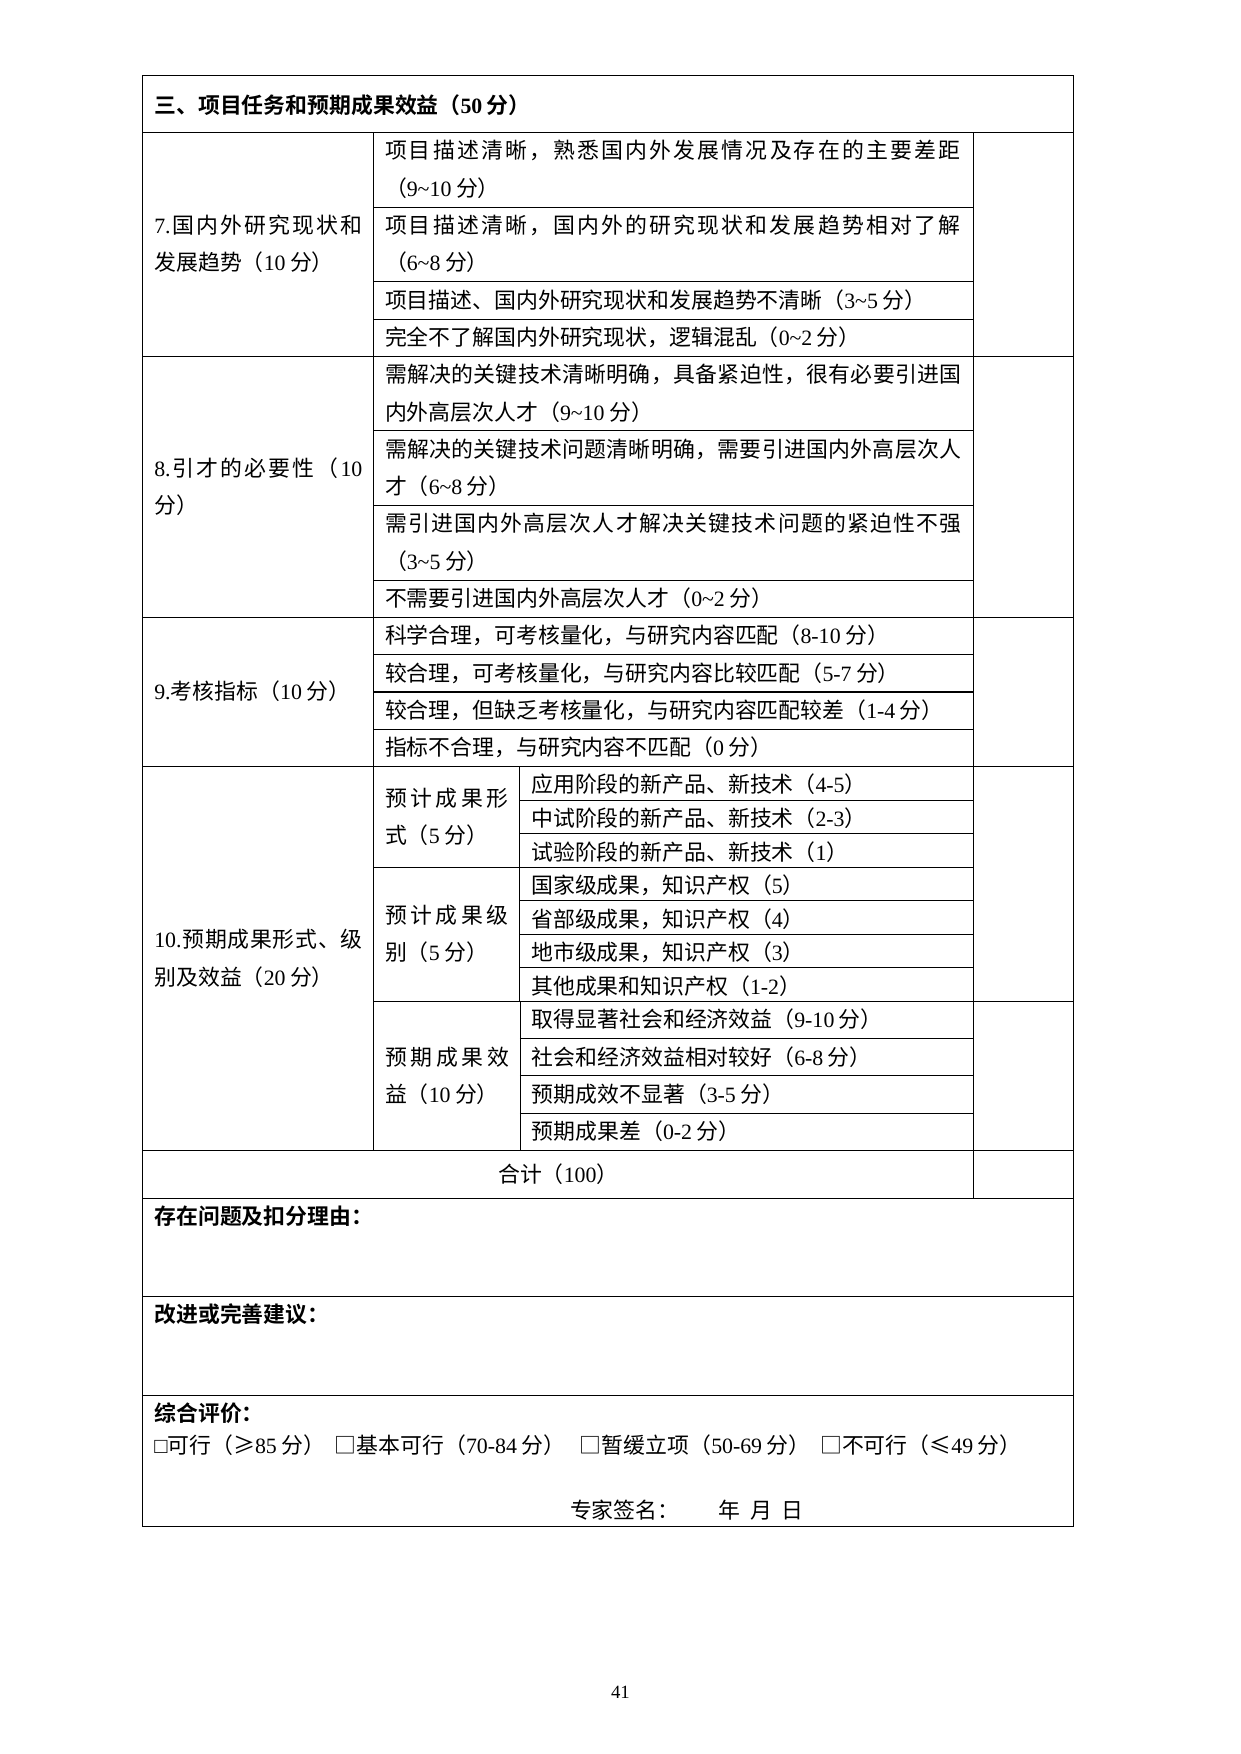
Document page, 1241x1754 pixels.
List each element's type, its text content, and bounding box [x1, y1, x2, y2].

table_cell 预计成果级别（5分） [374, 868, 519, 1001]
table_cell 省部级成果，知识产权（4） [520, 901, 973, 934]
table_cell [974, 618, 1073, 766]
table_cell 试验阶段的新产品、新技术（1） [520, 834, 973, 867]
table_cell 预期成果效益（10分） [374, 1002, 520, 1150]
table_cell 需解决的关键技术清晰明确，具备紧迫性，很有必要引进国内外高层次人才（9~10分） [374, 357, 973, 430]
table_cell 改进或完善建议： [143, 1297, 1073, 1394]
table_cell [974, 1151, 1073, 1197]
table_cell [974, 357, 1073, 617]
table_cell 综合评价： □可行（≥85分） □基本可行（70-84分） □暂缓立项（50-69分） □不可行（≤49分） 专家签名： 年 月 日 [143, 1396, 1073, 1526]
table_cell 较合理，可考核量化，与研究内容比较匹配（5-7分） [374, 655, 973, 691]
table_cell 预计成果形式（5分） [374, 767, 519, 867]
table_cell 指标不合理，与研究内容不匹配（0分） [374, 730, 973, 766]
table_cell 不需要引进国内外高层次人才（0~2分） [374, 581, 973, 617]
table_cell 合计（100） [143, 1151, 973, 1197]
table_cell [974, 767, 1073, 1001]
table_cell 社会和经济效益相对较好（6-8分） [521, 1039, 973, 1075]
table_cell 完全不了解国内外研究现状，逻辑混乱（0~2分） [374, 320, 973, 356]
table_cell 项目描述清晰，熟悉国内外发展情况及存在的主要差距（9~10分） [374, 133, 973, 207]
table_cell [974, 133, 1073, 356]
table_cell 国家级成果，知识产权（5） [520, 868, 973, 900]
table_cell [974, 1002, 1073, 1150]
table_cell 中试阶段的新产品、新技术（2-3） [520, 801, 973, 833]
table_cell 其他成果和知识产权（1-2） [520, 968, 973, 1001]
table_cell 预期成效不显著（3-5分） [521, 1076, 973, 1113]
table_cell 取得显著社会和经济效益（9-10分） [521, 1002, 973, 1038]
table_cell 项目描述清晰，国内外的研究现状和发展趋势相对了解（6~8分） [374, 208, 973, 281]
table_cell 科学合理，可考核量化，与研究内容匹配（8-10分） [374, 618, 973, 654]
table_cell 项目描述、国内外研究现状和发展趋势不清晰（3~5分） [374, 282, 973, 318]
table_cell 需解决的关键技术问题清晰明确，需要引进国内外高层次人才（6~8分） [374, 431, 973, 505]
table_cell 较合理，但缺乏考核量化，与研究内容匹配较差（1-4分） [374, 693, 973, 729]
table_cell 三、项目任务和预期成果效益（50分） [143, 76, 1073, 132]
table_cell 7.国内外研究现状和发展趋势（10分） [143, 133, 373, 356]
table_cell 需引进国内外高层次人才解决关键技术问题的紧迫性不强（3~5分） [374, 506, 973, 579]
table_cell 8.引才的必要性（10分） [143, 357, 373, 617]
table_cell 地市级成果，知识产权（3） [520, 935, 973, 967]
table_cell 应用阶段的新产品、新技术（4-5） [520, 767, 973, 799]
table_cell 预期成果差（0-2分） [521, 1114, 973, 1150]
table_cell 存在问题及扣分理由： [143, 1199, 1073, 1296]
table_cell 10.预期成果形式、级别及效益（20分） [143, 767, 373, 1150]
table_cell 9.考核指标（10分） [143, 618, 373, 766]
